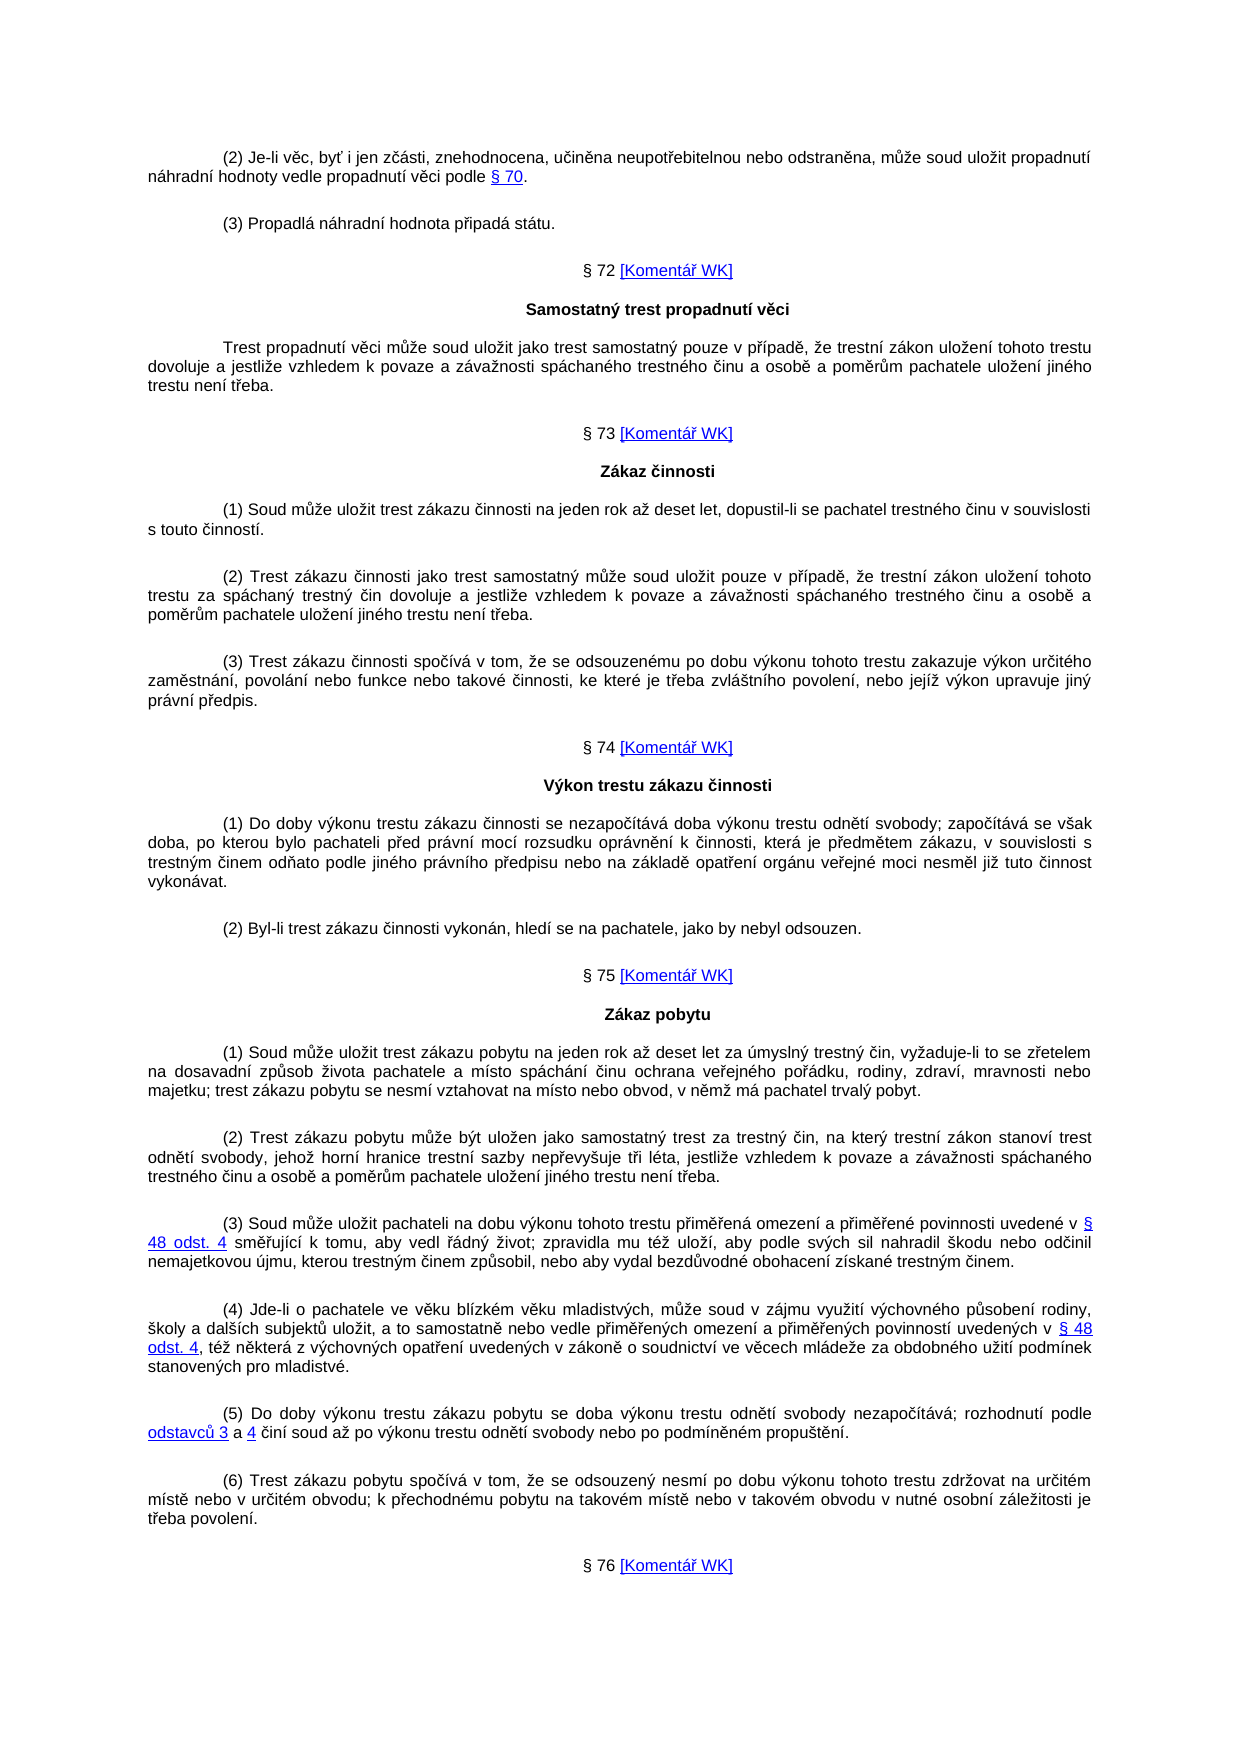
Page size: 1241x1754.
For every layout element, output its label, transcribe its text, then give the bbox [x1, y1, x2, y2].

text (5) Do doby výkonu trestu zákazu pobytu se doba výkonu trestu odnětí svobody nezapočítává; rozhodnutí podle odstavců 3 a 4 činí soud až po výkonu trestu odnětí svobody nebo po podmíněném propuštění. [148, 1404, 1092, 1442]
text § 74 [Komentář WK] [148, 737, 1092, 757]
text (3) Soud může uložit pachateli na dobu výkonu tohoto trestu přiměřená omezení a přiměřené povinnosti uvedené v § 48 odst. 4 směřující k tomu, aby vedl řádný život; zpravidla mu též uloží, aby podle svých sil nahradil škodu nebo odčinil nemajetkovou újmu, kterou trestným činem způsobil, nebo aby vydal bezdůvodné obohacení získané trestným činem. [148, 1214, 1092, 1271]
text (1) Do doby výkonu trestu zákazu činnosti se nezapočítává doba výkonu trestu odnětí svobody; započítává se však doba, po kterou bylo pachateli před právní mocí rozsudku oprávnění k činnosti, která je předmětem zákazu, v souvislosti s trestným činem odňato podle jiného právního předpisu nebo na základě opatření orgánu veřejné moci nesměl již tuto činnost vykonávat. [148, 814, 1092, 891]
text (2) Byl-li trest zákazu činnosti vykonán, hledí se na pachatele, jako by nebyl odsouzen. [148, 919, 1092, 938]
text (1) Soud může uložit trest zákazu činnosti na jeden rok až deset let, dopustil-li se pachatel trestného činu v souvislosti s touto činností. [148, 500, 1092, 538]
text (2) Trest zákazu činnosti jako trest samostatný může soud uložit pouze v případě, že trestní zákon uložení tohoto trestu za spáchaný trestný čin dovoluje a jestliže vzhledem k povaze a závažnosti spáchaného trestného činu a osobě a poměrům pachatele uložení jiného trestu není třeba. [148, 566, 1092, 624]
text (4) Jde-li o pachatele ve věku blízkém věku mladistvých, může soud v zájmu využití výchovného působení rodiny, školy a dalších subjektů uložit, a to samostatně nebo vedle přiměřených omezení a přiměřených povinností uvedených v § 48 odst. 4, též některá z výchovných opatření uvedených v zákoně o soudnictví ve věcech mládeže za obdobného užití podmínek stanovených pro mladistvé. [148, 1299, 1092, 1376]
text Zákaz pobytu [148, 1004, 1092, 1023]
text (3) Trest zákazu činnosti spočívá v tom, že se odsouzenému po dobu výkonu tohoto trestu zakazuje výkon určitého zaměstnání, povolání nebo funkce nebo takové činnosti, ke které je třeba zvláštního povolení, nebo jejíž výkon upravuje jiný právní předpis. [148, 652, 1092, 709]
text (2) Trest zákazu pobytu může být uložen jako samostatný trest za trestný čin, na který trestní zákon stanoví trest odnětí svobody, jehož horní hranice trestní sazby nepřevyšuje tři léta, jestliže vzhledem k povaze a závažnosti spáchaného trestného činu a osobě a poměrům pachatele uložení jiného trestu není třeba. [148, 1128, 1092, 1186]
text § 75 [Komentář WK] [148, 966, 1092, 985]
text (6) Trest zákazu pobytu spočívá v tom, že se odsouzený nesmí po dobu výkonu tohoto trestu zdržovat na určitém místě nebo v určitém obvodu; k přechodnému pobytu na takovém místě nebo v takovém obvodu v nutné osobní záležitosti je třeba povolení. [148, 1470, 1092, 1528]
text (1) Soud může uložit trest zákazu pobytu na jeden rok až deset let za úmyslný trestný čin, vyžaduje-li to se zřetelem na dosavadní způsob života pachatele a místo spáchání činu ochrana veřejného pořádku, rodiny, zdraví, mravnosti nebo majetku; trest zákazu pobytu se nesmí vztahovat na místo nebo obvod, v němž má pachatel trvalý pobyt. [148, 1043, 1092, 1100]
text (2) Je-li věc, byť i jen zčásti, znehodnocena, učiněna neupotřebitelnou nebo odstraněna, může soud uložit propadnutí náhradní hodnoty vedle propadnutí věci podle § 70. [148, 148, 1092, 186]
text § 72 [Komentář WK] [148, 261, 1092, 280]
text Samostatný trest propadnutí věci [148, 299, 1092, 319]
text § 76 [Komentář WK] [148, 1556, 1092, 1575]
text § 73 [Komentář WK] [148, 423, 1092, 443]
text Výkon trestu zákazu činnosti [148, 776, 1092, 795]
text Zákaz činnosti [148, 462, 1092, 481]
text Trest propadnutí věci může soud uložit jako trest samostatný pouze v případě, že trestní zákon uložení tohoto trestu dovoluje a jestliže vzhledem k povaze a závažnosti spáchaného trestného činu a osobě a poměrům pachatele uložení jiného trestu není třeba. [148, 338, 1092, 395]
text (3) Propadlá náhradní hodnota připadá státu. [148, 214, 1092, 233]
